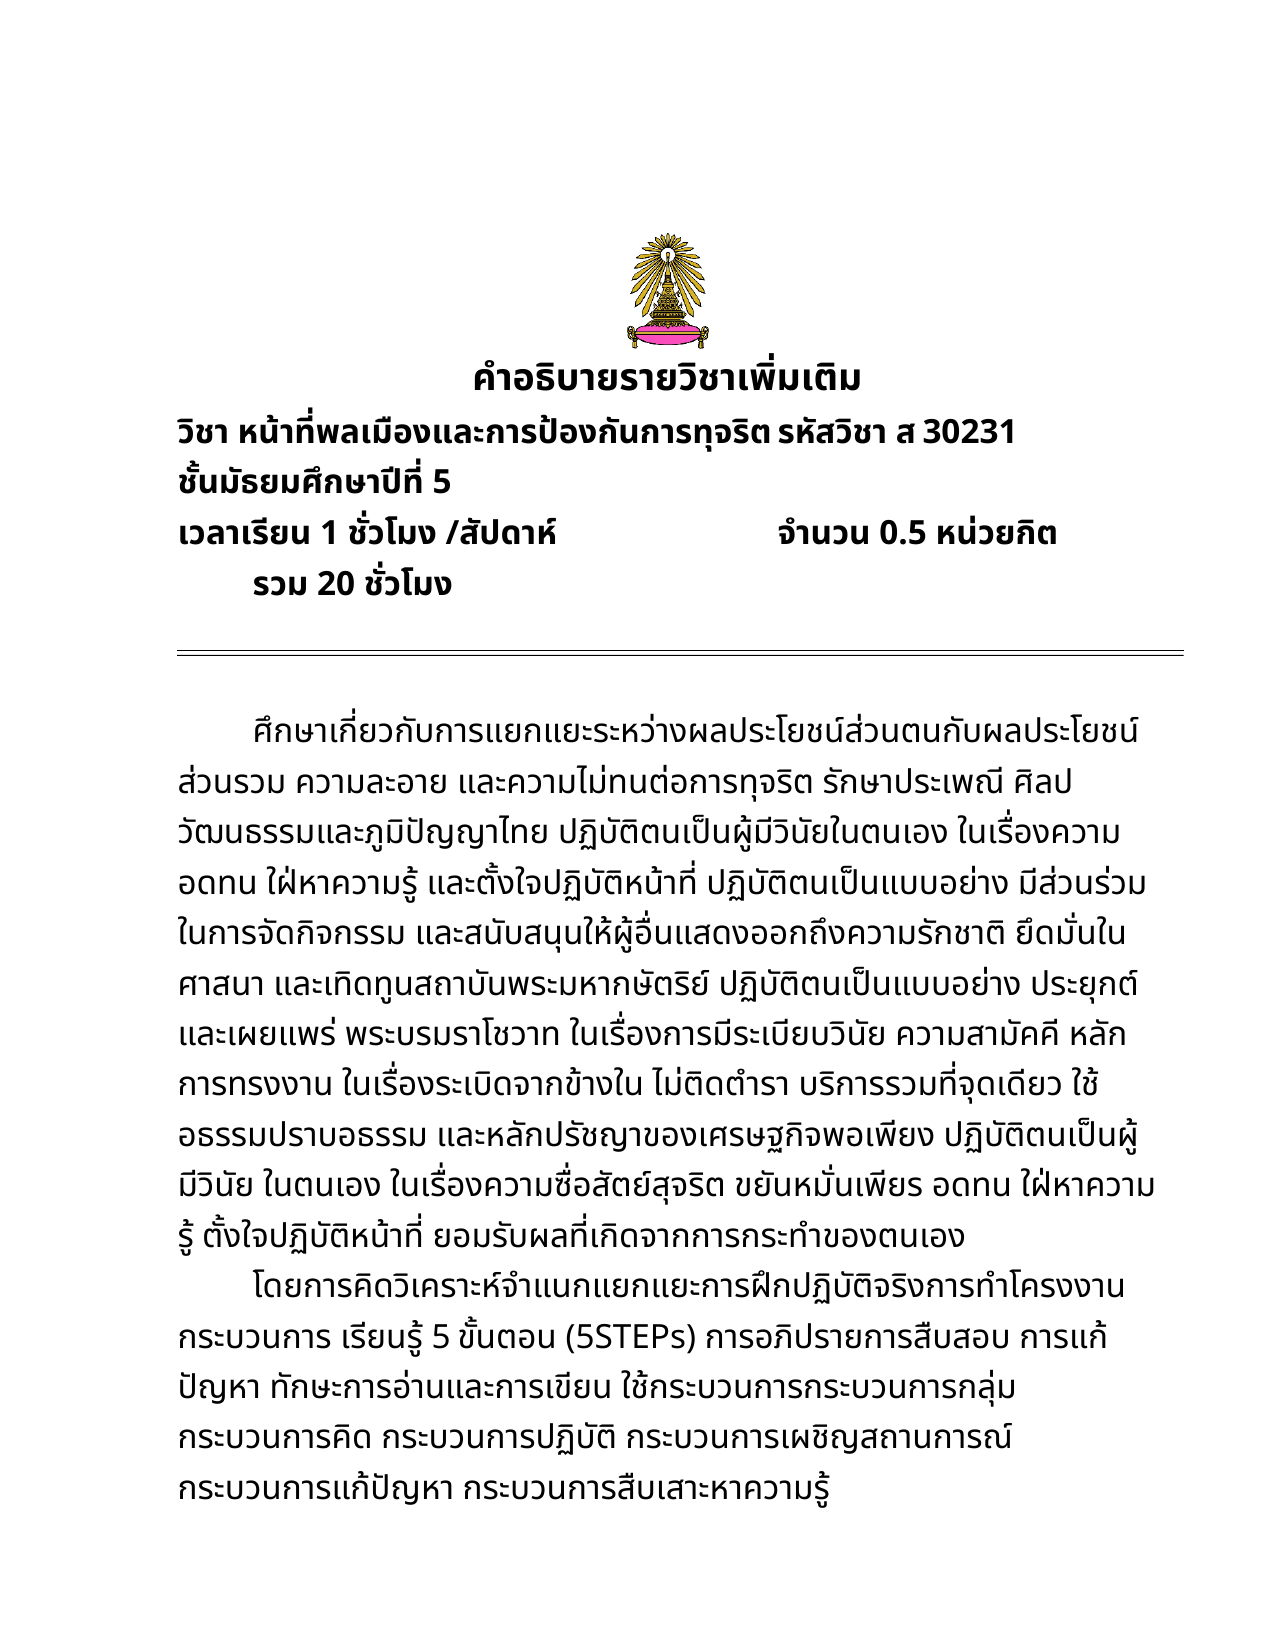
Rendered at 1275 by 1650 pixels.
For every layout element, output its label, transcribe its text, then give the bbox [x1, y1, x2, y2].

text โดยการคิดวิเคราะห์จำแนกแยกแยะการฝึกปฏิบัติจริงการทำโครงงานกระบวนการ เรียนรู้ 5ขั้นตอน (5STEPs) การอภิปรายการสืบสอบ การแก้ปัญหา ทักษะการอ่านและการเขียน ใช้กระบวนการกระบวนการกลุ่ม กระบวนการคิด กระบวนการปฏิบัติ กระบวนการเผชิญสถานการณ์ กระบวนการแก้ปัญหา กระบวนการสืบเสาะหาความรู้ [177, 1262, 1157, 1514]
picture [619, 232, 715, 351]
text วิชา หน้าที่พลเมืองและการป้องกันการทุจริต รหัสวิชา ส30231 ชั้นมัธยมศึกษาปีที่ 5 [177, 407, 1157, 509]
text คำอธิบายรายวิชาเพิ่มเติม [177, 351, 1157, 407]
text เวลาเรียน 1 ชั่วโมง /สัปดาห์ จำนวน 0.5 หน่วยกิต รวม 20 ชั่วโมง [177, 509, 1157, 610]
text ศึกษาเกี่ยวกับการแยกแยะระหว่างผลประโยชน์ส่วนตนกับผลประโยชน์ส่วนรวม ความละอาย และความไม่ทนต่อการทุจริต รักษาประเพณี ศิลปวัฒนธรรมและภูมิปัญญาไทย ปฏิบัติตนเป็นผู้มีวินัยในตนเอง ในเรื่องความอดทน ใฝ่หาความรู้ และตั้งใจปฏิบัติหน้าที่ ปฏิบัติตนเป็นแบบอย่าง มีส่วนร่วมในการจัดกิจกรรม และสนับสนุนให้ผู้อื่นแสดงออกถึงความรักชาติ ยึดมั่นในศาสนา และเทิดทูนสถาบันพระมหากษัตริย์ ปฏิบัติตนเป็นแบบอย่าง ประยุกต์ และเผยแพร่ พระบรมราโชวาท ในเรื่องการมีระเบียบวินัย ความสามัคคี หลักการทรงงาน ในเรื่องระเบิดจากข้างใน ไม่ติดตำรา บริการรวมที่จุดเดียว ใช้อธรรมปราบอธรรม และหลักปรัชญาของเศรษฐกิจพอเพียง ปฏิบัติตนเป็นผู้มีวินัย ในตนเอง ในเรื่องความซื่อสัตย์สุจริต ขยันหมั่นเพียร อดทน ใฝ่หาความรู้ ตั้งใจปฏิบัติหน้าที่ ยอมรับผลที่เกิดจากการกระทำของตนเอง [177, 707, 1157, 1262]
